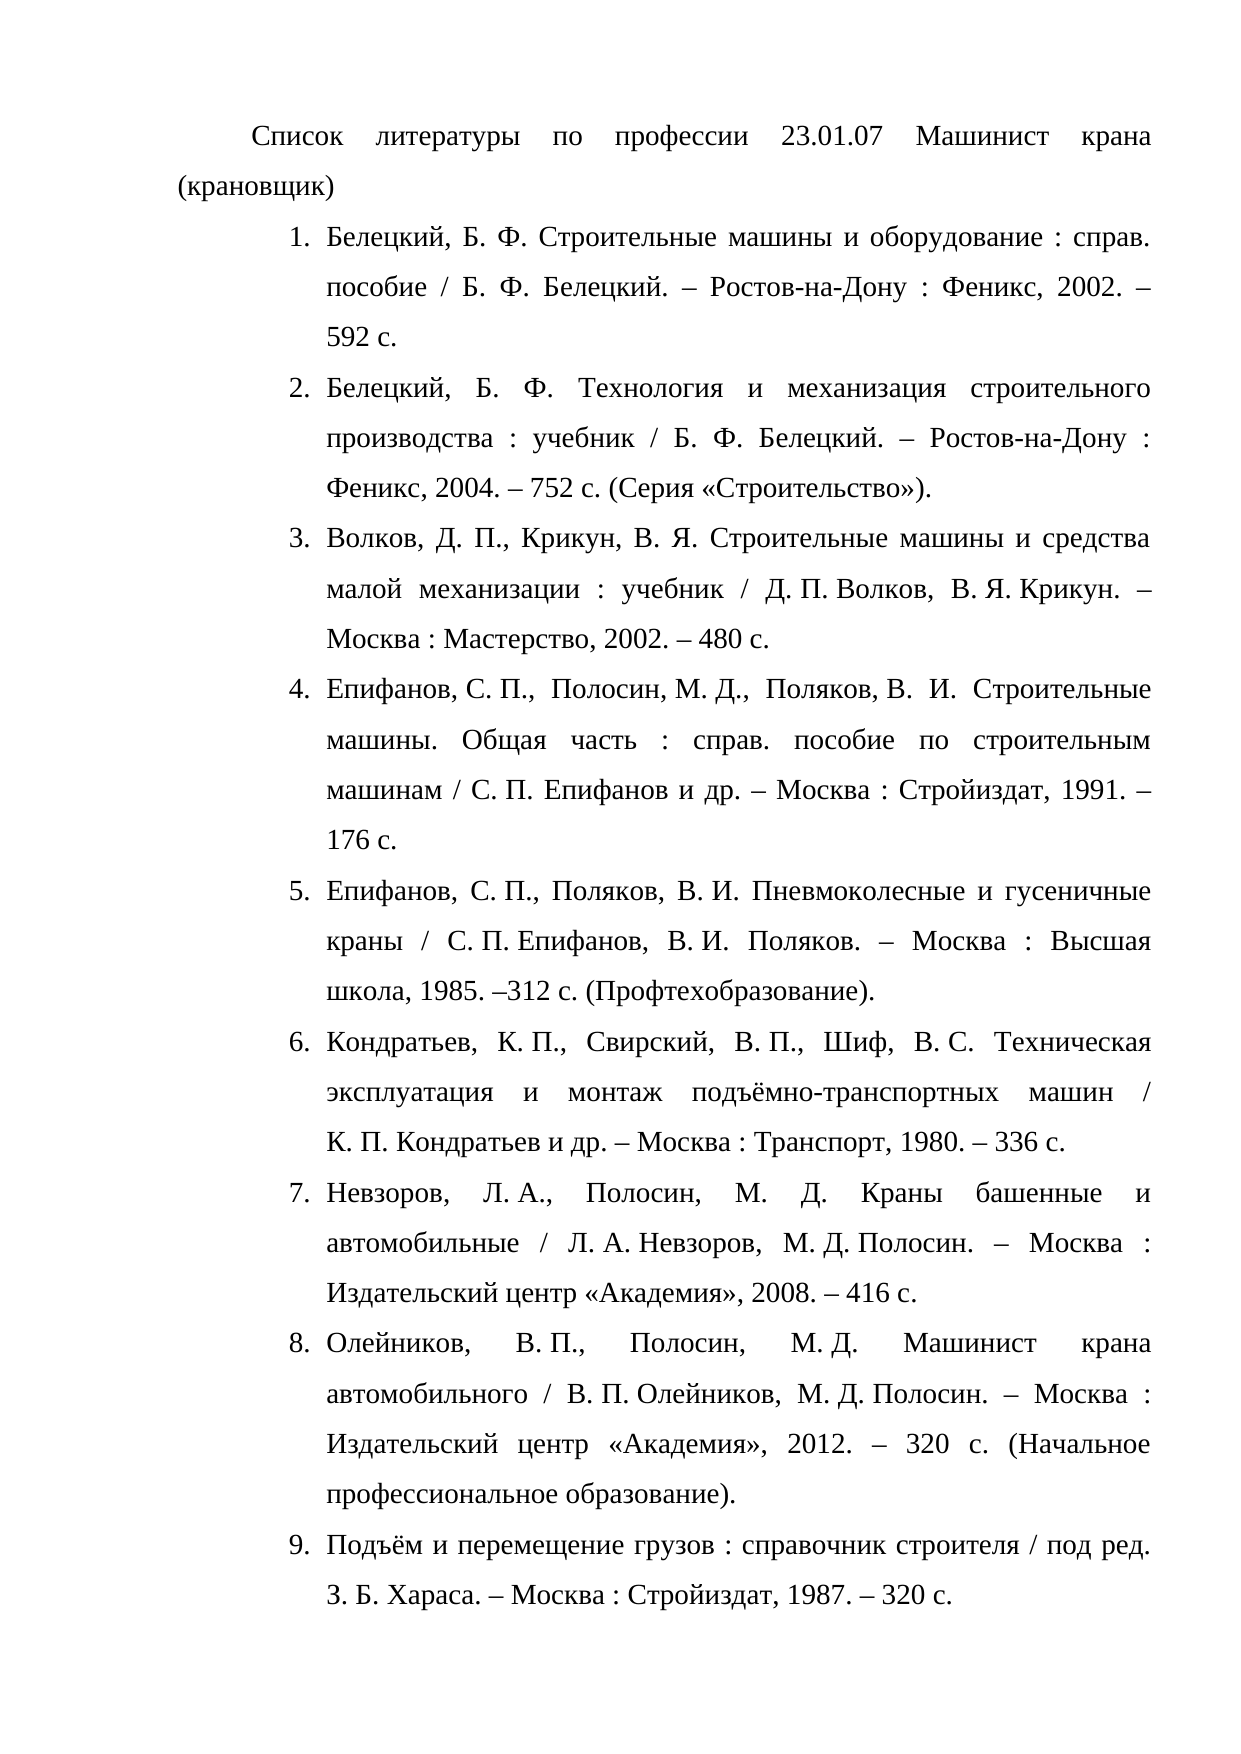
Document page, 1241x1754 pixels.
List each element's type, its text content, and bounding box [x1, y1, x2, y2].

list Волков, Д. П., Крикун, В. Я. Строительные машины и средства малой механизации : учебник / Д. П. Волков, В. Я. Крикун. – Москва : Мастерство, 2002. – 480 с. [288, 521, 1152, 655]
list Епифанов, С. П., Полосин, М. Д., Поляков, В. И. Строительные машины. Общая часть : справ. пособие по строительным машинам / С. П. Епифанов и др. – Москва : Стройиздат, 1991. – 176 с. [288, 672, 1152, 856]
list Подъём и перемещение грузов : справочник строителя / под ред. З. Б. Хараса. – Москва : Стройиздат, 1987. – 320 с. [288, 1527, 1152, 1611]
list Белецкий, Б. Ф. Технология и механизация строительного производства : учебник / Б. Ф. Белецкий. – Ростов-на-Дону : Феникс, 2004. – 752 с. (Серия «Строительство»). [288, 370, 1152, 504]
list Епифанов, С. П., Поляков, В. И. Пневмоколесные и гусеничные краны / С. П. Епифанов, В. И. Поляков. – Москва : Высшая школа, 1985. –312 с. (Профтехобразование). [288, 873, 1152, 1007]
text Список литературы по профессии 23.01.07 Машинист крана (крановщик) [177, 118, 1152, 202]
list Олейников, В. П., Полосин, М. Д. Машинист крана автомобильного / В. П. Олейников, М. Д. Полосин. – Москва : Издательский центр «Академия», 2012. – 320 с. (Начальное профессиональное образование). [288, 1326, 1152, 1510]
list Невзоров, Л. А., Полосин, М. Д. Краны башенные и автомобильные / Л. А. Невзоров, М. Д. Полосин. – Москва : Издательский центр «Академия», 2008. – 416 с. [288, 1175, 1152, 1309]
list Кондратьев, К. П., Свирский, В. П., Шиф, В. С. Техническая эксплуатация и монтаж подъёмно-транспортных машин / К. П. Кондратьев и др. – Москва : Транспорт, 1980. – 336 с. [288, 1024, 1152, 1158]
list Белецкий, Б. Ф. Строительные машины и оборудование : справ. пособие / Б. Ф. Белецкий. – Ростов-на-Дону : Феникс, 2002. – 592 с. [288, 219, 1152, 353]
